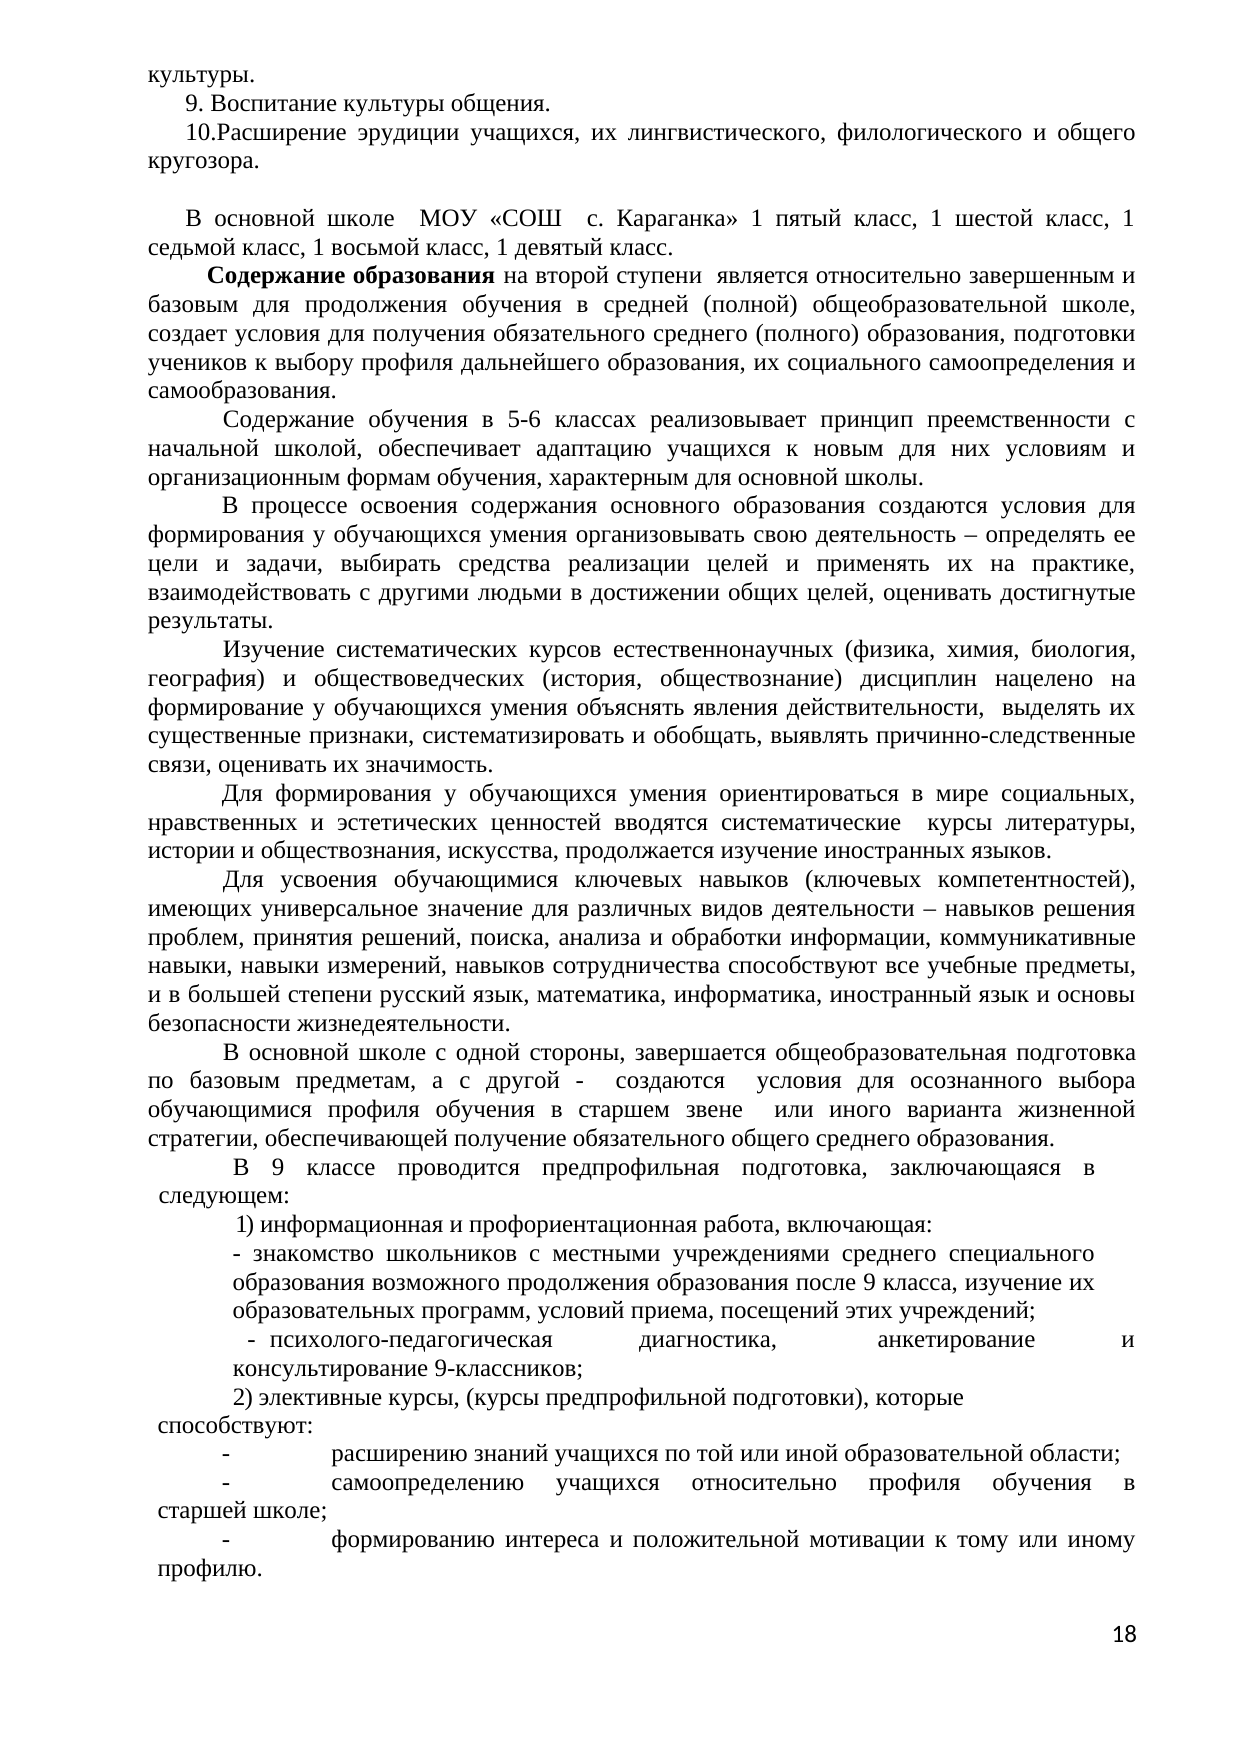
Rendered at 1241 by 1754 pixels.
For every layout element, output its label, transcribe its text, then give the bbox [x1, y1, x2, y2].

text 9. Воспитание культуры общения. [148, 88, 1137, 117]
list самоопределению учащихся относительно профиля обучения в старшей школе; [157, 1468, 1137, 1525]
text 1) информационная и профориентационная работа, включающая: [235, 1209, 1137, 1238]
text 10.Расширение эрудиции учащихся, их лингвистического, филологического и общего кругозора. [148, 117, 1137, 174]
text 2) элективные курсы, (курсы предпрофильной подготовки), которые способствуют: [157, 1382, 1096, 1439]
text - психолого-педагогическая диагностика, анкетирование и консультирование 9-классников; [233, 1324, 1137, 1382]
text Изучение систематических курсов естественнонаучных (физика, химия, биология, география) и обществоведческих (история, обществознание) дисциплин нацелено на формирование у обучающихся умения объяснять явления действительности, выделять их существенные признаки, систематизировать и обобщать, выявлять причинно-следственные связи, оценивать их значимость. [148, 634, 1137, 778]
text - знакомство школьников с местными учреждениями среднего специального образования возможного продолжения образования после 9 класса, изучение их образовательных программ, условий приема, посещений этих учреждений; [232, 1238, 1096, 1324]
text В основной школе МОУ «СОШ с. Караганка» 1 пятый класс, 1 шестой класс, 1 седьмой класс, 1 восьмой класс, 1 девятый класс. [148, 203, 1137, 260]
text Для формирования у обучающихся умения ориентироваться в мире социальных, нравственных и эстетических ценностей вводятся систематические курсы литературы, истории и обществознания, искусства, продолжается изучение иностранных языков. [148, 778, 1137, 864]
text Содержание образования на второй ступени является относительно завершенным и базовым для продолжения обучения в средней (полной) общеобразовательной школе, создает условия для получения обязательного среднего (полного) образования, подготовки учеников к выбору профиля дальнейшего образования, их социального самоопределения и самообразования. [148, 260, 1137, 404]
list расширению знаний учащихся по той или иной образовательной области; [157, 1439, 1137, 1468]
text В процессе освоения содержания основного образования создаются условия для формирования у обучающихся умения организовывать свою деятельность – определять ее цели и задачи, выбирать средства реализации целей и применять их на практике, взаимодействовать с другими людьми в достижении общих целей, оценивать достигнутые результаты. [148, 490, 1137, 634]
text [148, 59, 1137, 88]
text В основной школе с одной стороны, завершается общеобразовательная подготовка по базовым предметам, а с другой - создаются условия для осознанного выбора обучающимися профиля обучения в старшем звене или иного варианта жизненной стратегии, обеспечивающей получение обязательного общего среднего образования. [148, 1037, 1137, 1152]
text Для усвоения обучающимися ключевых навыков (ключевых компетентностей), имеющих универсальное значение для различных видов деятельности – навыков решения проблем, принятия решений, поиска, анализа и обработки информации, коммуникативные навыки, навыки измерений, навыков сотрудничества способствуют все учебные предметы, и в большей степени русский язык, математика, информатика, иностранный язык и основы безопасности жизнедеятельности. [148, 864, 1137, 1037]
list формированию интереса и положительной мотивации к тому или иному профилю. [157, 1525, 1137, 1582]
text Содержание обучения в 5-6 классах реализовывает принцип преемственности с начальной школой, обеспечивает адаптацию учащихся к новым для них условиям и организационным формам обучения, характерным для основной школы. [148, 404, 1137, 490]
text В 9 классе проводится предпрофильная подготовка, заключающаяся в следующем: [158, 1152, 1096, 1209]
